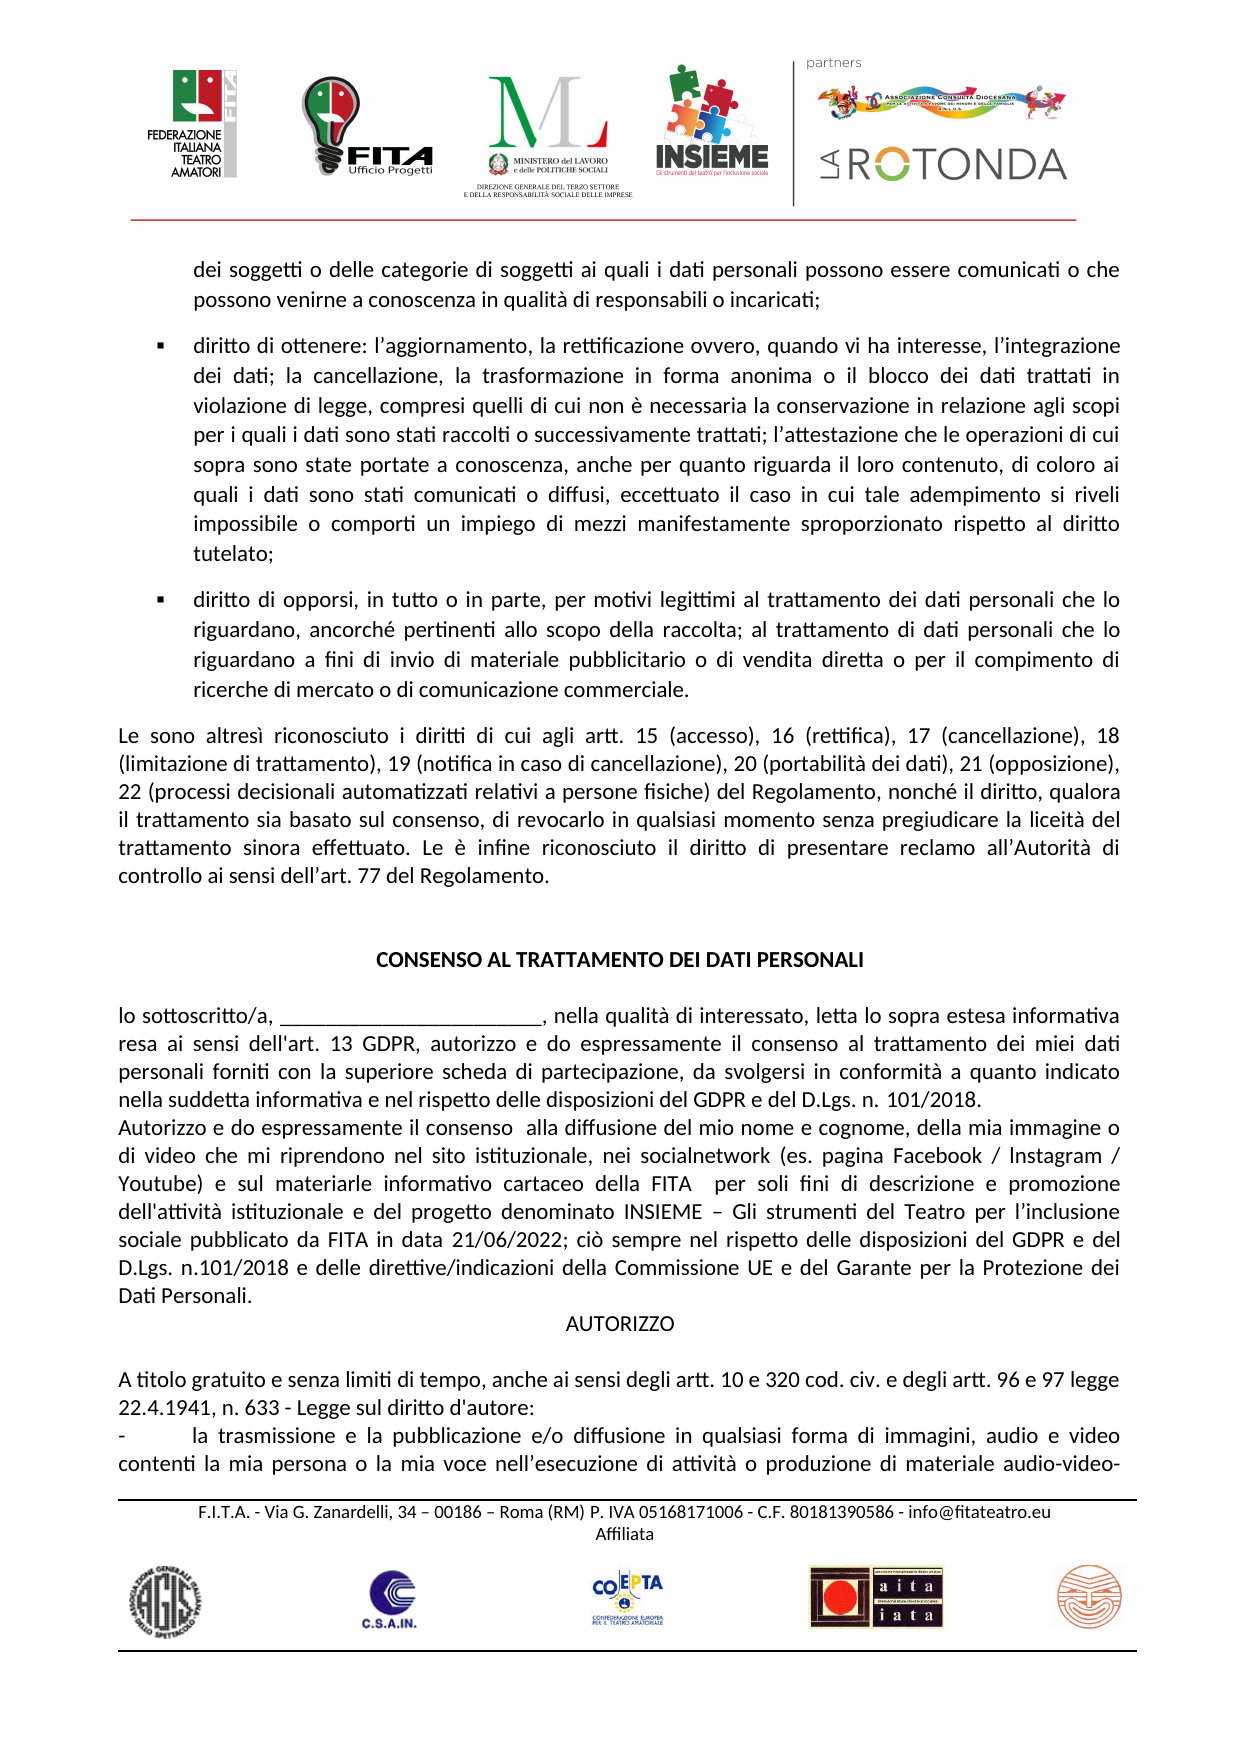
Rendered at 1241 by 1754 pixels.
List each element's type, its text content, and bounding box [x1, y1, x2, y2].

text Le sono altresì riconosciuto i diritti di cui agli artt. 15 (accesso), 16 (rettifica), 17 (cancellazione), 18 (limitazione di trattamento), 19 (notifica in caso di cancellazione), 20 (portabilità dei dati), 21 (opposizione), 22 (processi decisionali automatizzati relativi a persone fisiche) del Regolamento, nonché il diritto, qualora il trattamento sia basato sul consenso, di revocarlo in qualsiasi momento senza pregiudicare la liceità del trattamento sinora effettuato. Le è infine riconosciuto il diritto di presentare reclamo all’Autorità di controllo ai sensi dell’art. 77 del Regolamento. [118, 721, 1122, 889]
list diritto di ottenere: l’aggiornamento, la rettificazione ovvero, quando vi ha interesse, l’integrazione dei dati; la cancellazione, la trasformazione in forma anonima o il blocco dei dati trattati in violazione di legge, compresi quelli di cui non è necessaria la conservazione in relazione agli scopi per i quali i dati sono stati raccolti o successivamente trattati; l’attestazione che le operazioni di cui sopra sono state portate a conoscenza, anche per quanto riguarda il loro contenuto, di coloro ai quali i dati sono stati comunicati o diffusi, eccettuato il caso in cui tale adempimento si riveli impossibile o comporti un impiego di mezzi manifestamente sproporzionato rispetto al diritto tutelato; [156, 331, 1122, 567]
text CONSENSO AL TRATTAMENTO DEI DATI PERSONALI [118, 945, 1122, 973]
picture [96, 24, 1100, 256]
text lo sottoscritto/a, _______________________, nella qualità di interessato, letta lo sopra estesa informativa resa ai sensi dell'art. 13 GDPR, autorizzo e do espressamente il consenso al trattamento dei miei dati personali forniti con la superiore scheda di partecipazione, da svolgersi in conformità a quanto indicato nella suddetta informativa e nel rispetto delle disposizioni del GDPR e del D.Lgs. n. 101/2018. [118, 1001, 1122, 1113]
picture [129, 1566, 202, 1639]
text dei soggetti o delle categorie di soggetti ai quali i dati personali possono essere comunicati o che possono venirne a conoscenza in qualità di responsabili o incaricati; [193, 255, 1122, 313]
picture [356, 1565, 424, 1639]
text AUTORIZZO [118, 1309, 1122, 1337]
text A titolo gratuito e senza limiti di tempo, anche ai sensi degli artt. 10 e 320 cod. civ. e degli artt. 96 e 97 legge 22.4.1941, n. 633 - Legge sul diritto d'autore: [118, 1366, 1122, 1422]
list diritto di opporsi, in tutto o in parte, per motivi legittimi al trattamento dei dati personali che lo riguardano, ancorché pertinenti allo scopo della raccolta; al trattamento di dati personali che lo riguardano a fini di invio di materiale pubblicitario o di vendita diretta o per il compimento di ricerche di mercato o di comunicazione commerciale. [156, 586, 1122, 703]
text Autorizzo e do espressamente il consenso alla diffusione del mio nome e cognome, della mia immagine o di video che mi riprendono nel sito istituzionale, nei socialnetwork (es. pagina Facebook / lnstagram / Youtube) e sul materiarle informativo cartaceo della FITA per soli fini di descrizione e promozione dell'attività istituzionale e del progetto denominato INSIEME – Gli strumenti del Teatro per l’inclusione sociale pubblicato da FITA in data 21/06/2022; ciò sempre nel rispetto delle disposizioni del GDPR e del D.Lgs. n.101/2018 e delle direttive/indicazioni della Commissione UE e del Garante per la Protezione dei Dati Personali. [118, 1113, 1122, 1309]
picture [808, 1565, 945, 1629]
picture [588, 1565, 667, 1629]
